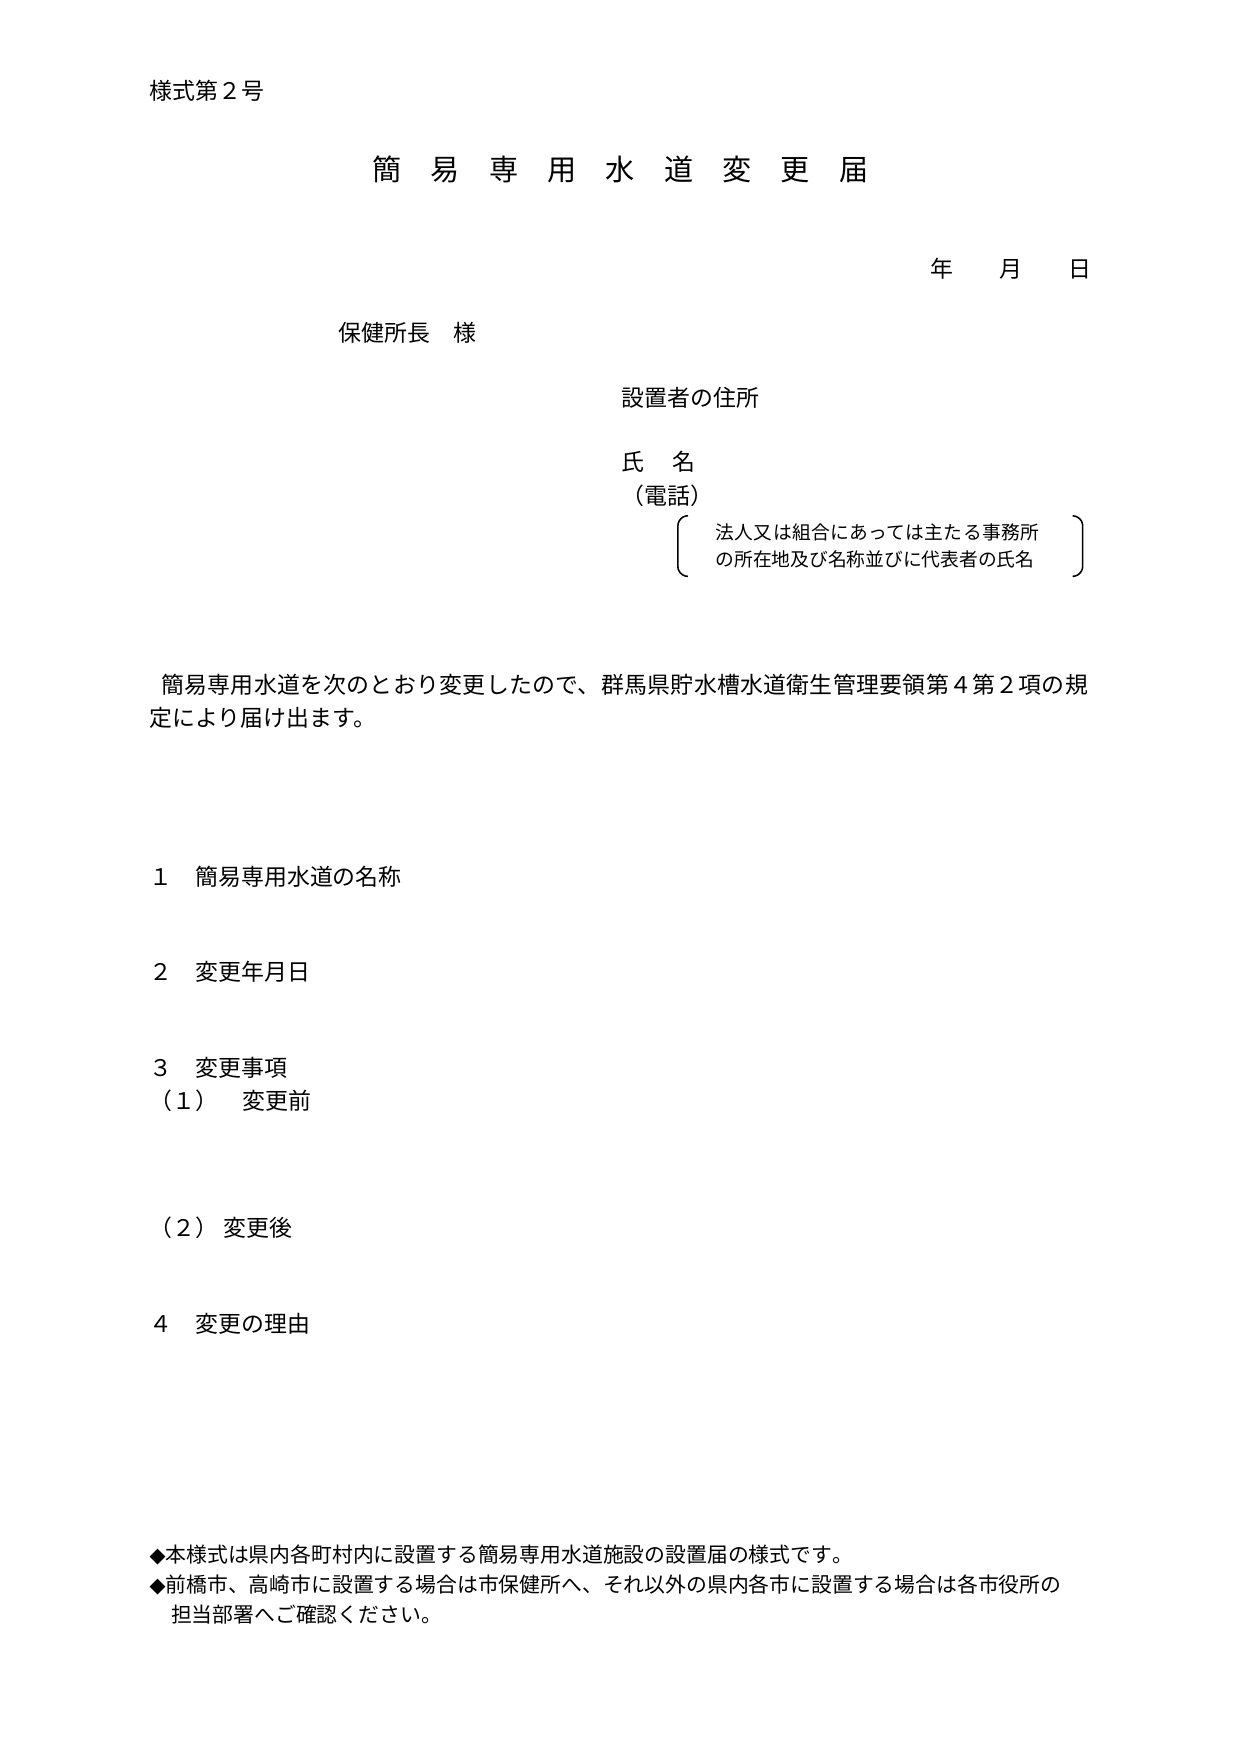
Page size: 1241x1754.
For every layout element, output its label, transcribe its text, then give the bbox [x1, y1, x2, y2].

text ２ 変更年月日 [149, 954, 1091, 987]
text 簡 易 専 用 水 道 変 更 届 [149, 146, 1091, 188]
list 変更前 [149, 1083, 1091, 1116]
text 担当部署へご確認ください。 [149, 1598, 1091, 1629]
text 簡易専用水道を次のとおり変更したので、群馬県貯水槽水道衛生管理要領第４第２項の規定により届け出ます。 [149, 667, 1091, 733]
text ４ 変更の理由 [149, 1306, 1091, 1339]
text １ 簡易専用水道の名称 [149, 858, 1091, 892]
text ３ 変更事項 [149, 1050, 1091, 1083]
text 様式第２号 [149, 73, 1091, 106]
text 設置者の住所 [149, 380, 1091, 413]
text 氏 名 [149, 444, 1091, 477]
text ◆本様式は県内各町村内に設置する簡易専用水道施設の設置届の様式です。 [149, 1538, 1091, 1568]
text （２） 変更後 [149, 1210, 1091, 1243]
text 保健所長 様 [149, 315, 1091, 348]
text （電話） [149, 477, 1091, 511]
text ◆前橋市、高崎市に設置する場合は市保健所へ、それ以外の県内各市に設置する場合は各市役所の [149, 1568, 1091, 1598]
text 年 月 日 [149, 251, 1091, 284]
